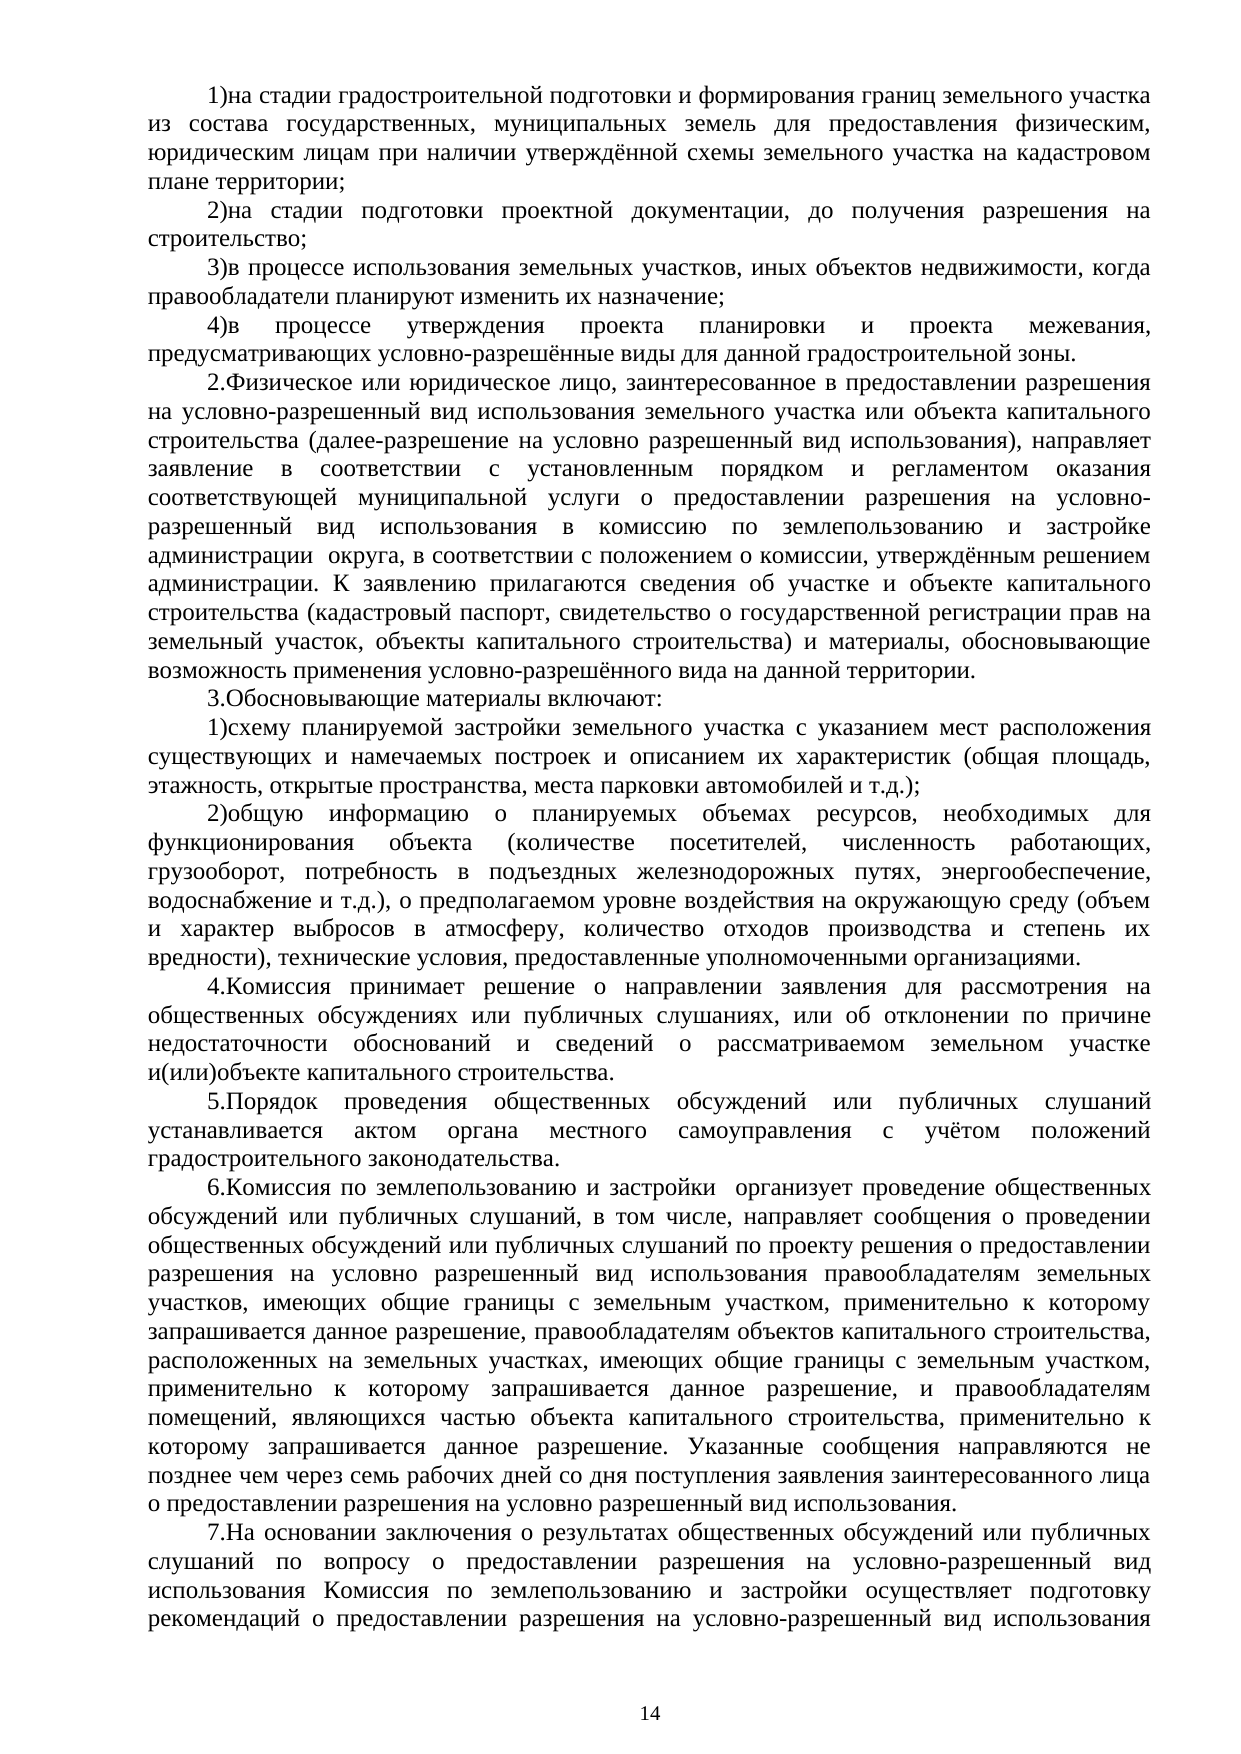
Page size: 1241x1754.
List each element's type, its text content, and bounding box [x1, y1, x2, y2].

text 3)в процессе использования земельных участков, иных объектов недвижимости, когда правообладатели планируют изменить их назначение; [148, 252, 1152, 310]
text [148, 1517, 1152, 1632]
text 2)на стадии подготовки проектной документации, до получения разрешения на строительство; [148, 195, 1152, 252]
text 6.Комиссия по землепользованию и застройки организует проведение общественных обсуждений или публичных слушаний, в том числе, направляет сообщения о проведении общественных обсуждений или публичных слушаний по проекту решения о предоставлении разрешения на условно разрешенный вид использования правообладателям земельных участков, имеющих общие границы с земельным участком, применительно к которому запрашивается данное разрешение, правообладателям объектов капитального строительства, расположенных на земельных участках, имеющих общие границы с земельным участком, применительно к которому запрашивается данное разрешение, и правообладателям помещений, являющихся частью объекта капитального строительства, применительно к которому запрашивается данное разрешение. Указанные сообщения направляются не позднее чем через семь рабочих дней со дня поступления заявления заинтересованного лица о предоставлении разрешения на условно разрешенный вид использования. [148, 1172, 1152, 1517]
text 1)на стадии градостроительной подготовки и формирования границ земельного участка из состава государственных, муниципальных земель для предоставления физическим, юридическим лицам при наличии утверждённой схемы земельного участка на кадастровом плане территории; [148, 80, 1152, 195]
text 4.Комиссия принимает решение о направлении заявления для рассмотрения на общественных обсуждениях или публичных слушаниях, или об отклонении по причине недостаточности обоснований и сведений о рассматриваемом земельном участке и(или)объекте капитального строительства. [148, 971, 1152, 1086]
text 5.Порядок проведения общественных обсуждений или публичных слушаний устанавливается актом органа местного самоуправления с учётом положений градостроительного законодательства. [148, 1086, 1152, 1172]
text 2.Физическое или юридическое лицо, заинтересованное в предоставлении разрешения на условно-разрешенный вид использования земельного участка или объекта капитального строительства (далее-разрешение на условно разрешенный вид использования), направляет заявление в соответствии с установленным порядком и регламентом оказания соответствующей муниципальной услуги о предоставлении разрешения на условно-разрешенный вид использования в комиссию по землепользованию и застройке администрации округа, в соответствии с положением о комиссии, утверждённым решением администрации. К заявлению прилагаются сведения об участке и объекте капитального строительства (кадастровый паспорт, свидетельство о государственной регистрации прав на земельный участок, объекты капитального строительства) и материалы, обосновывающие возможность применения условно-разрешённого вида на данной территории. [148, 367, 1152, 683]
text 3.Обосновывающие материалы включают: [148, 683, 1182, 712]
text 1)схему планируемой застройки земельного участка с указанием мест расположения существующих и намечаемых построек и описанием их характеристик (общая площадь, этажность, открытые пространства, места парковки автомобилей и т.д.); [148, 712, 1152, 798]
text 4)в процессе утверждения проекта планировки и проекта межевания, предусматривающих условно-разрешённые виды для данной градостроительной зоны. [148, 310, 1152, 367]
text 2)общую информацию о планируемых объемах ресурсов, необходимых для функционирования объекта (количестве посетителей, численность работающих, грузооборот, потребность в подъездных железнодорожных путях, энергообеспечение, водоснабжение и т.д.), о предполагаемом уровне воздействия на окружающую среду (объем и характер выбросов в атмосферу, количество отходов производства и степень их вредности), технические условия, предоставленные уполномоченными организациями. [148, 798, 1152, 971]
